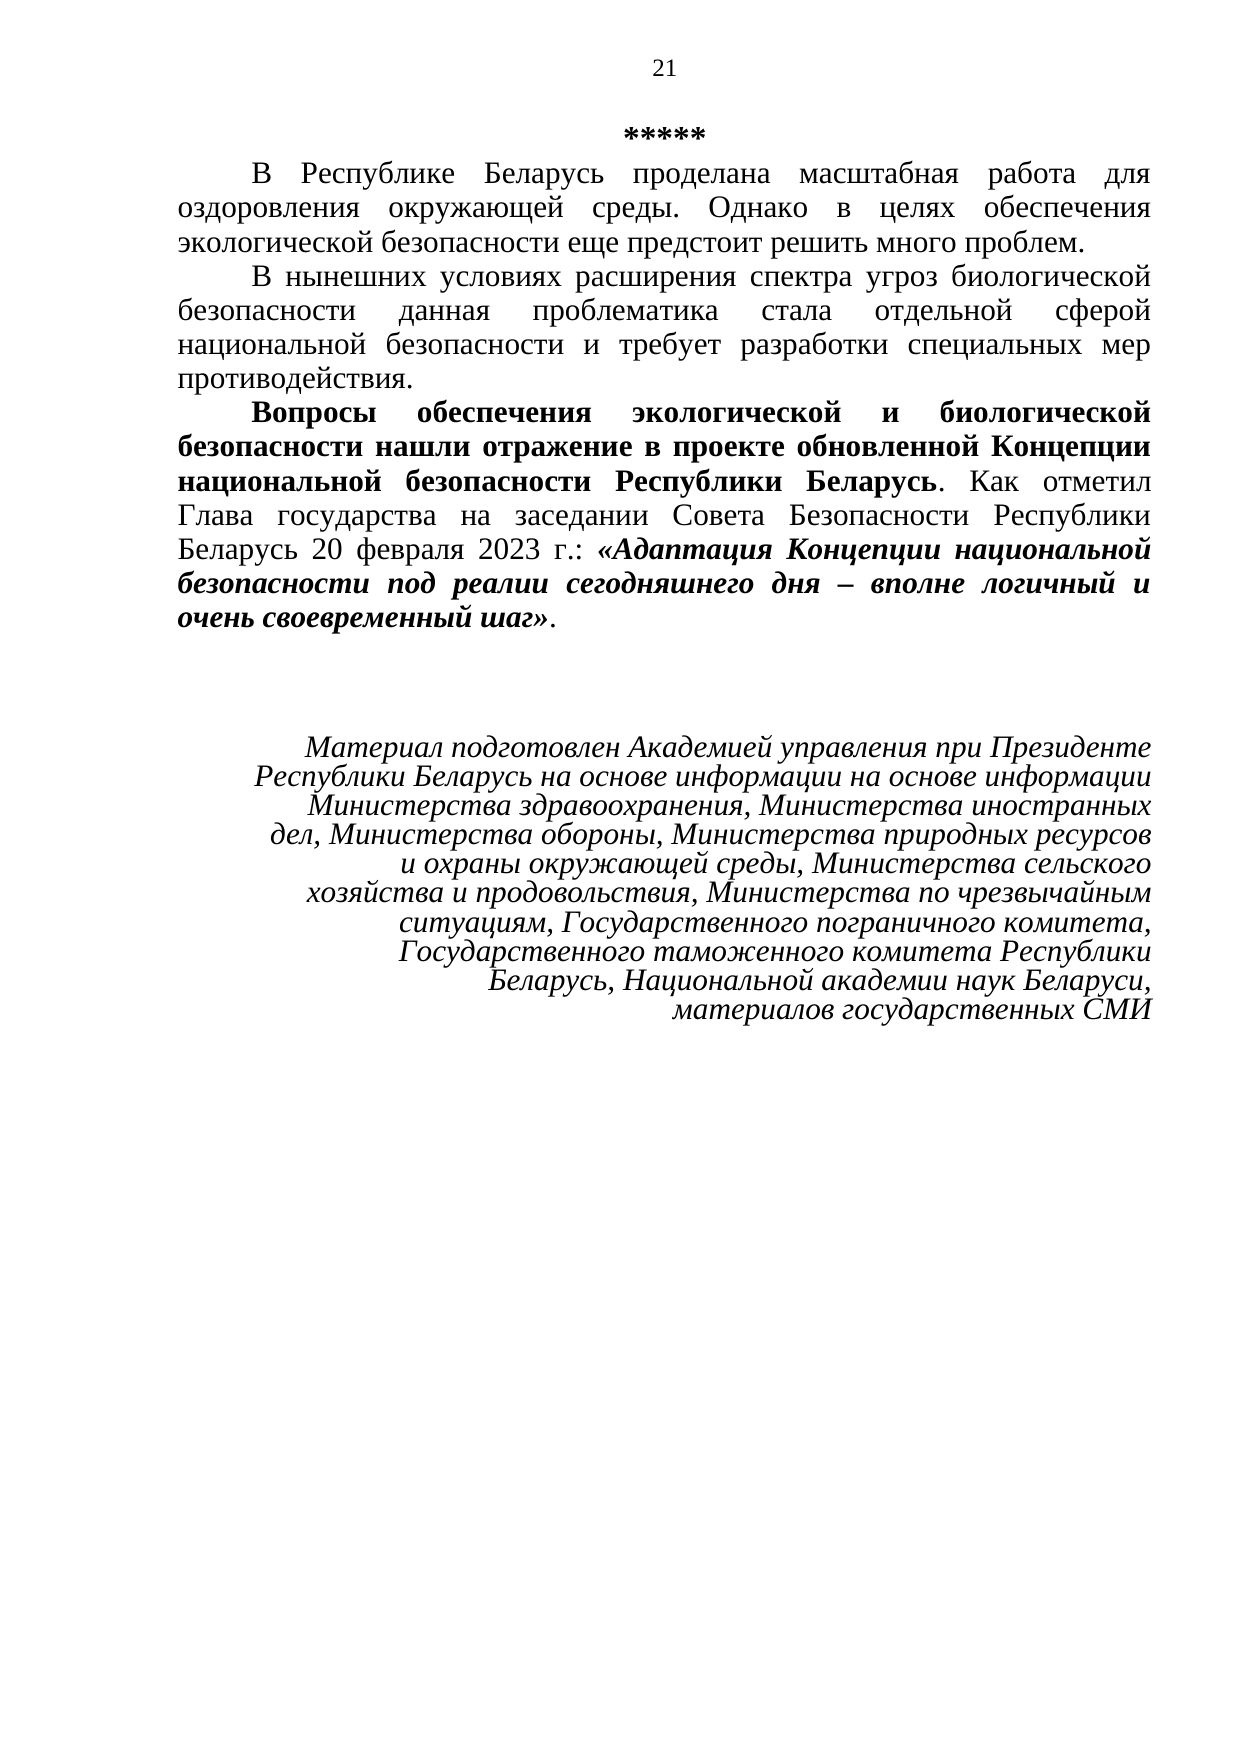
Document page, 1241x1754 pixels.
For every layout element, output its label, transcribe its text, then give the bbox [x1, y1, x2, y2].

text ***** [177, 118, 1152, 156]
text Вопросы обеспечения экологической и биологической безопасности нашли отражение в проекте обновленной Концепции национальной безопасности Республики Беларусь. Как отметил Глава государства на заседании Совета Безопасности Республики Беларусь 20 февраля 2023 г.: «Адаптация Концепции национальной безопасности под реалии сегодняшнего дня – вполне логичный и очень своевременный шаг». [177, 395, 1152, 634]
text В Республике Беларусь проделана масштабная работа для оздоровления окружающей среды. Однако в целях обеспечения экологической безопасности еще предстоит решить много проблем. [177, 156, 1152, 259]
text и охраны окружающей среды, Министерства сельского хозяйства и продовольствия, Министерства по чрезвычайным ситуациям, Государственного пограничного комитета, [177, 850, 1152, 938]
text Государственного таможенного комитета Республики Беларусь, Национальной академии наук Беларуси, [177, 938, 1152, 996]
text материалов государственных СМИ [177, 996, 1152, 1025]
text Министерства здравоохранения, Министерства иностранных дел, Министерства обороны, Министерства природных ресурсов [177, 792, 1152, 850]
text В нынешних условиях расширения спектра угроз биологической безопасности данная проблематика стала отдельной сферой национальной безопасности и требует разработки специальных мер противодействия. [177, 259, 1152, 395]
text Материал подготовлен Академией управления при Президенте Республики Беларусь на основе информации на основе информации [177, 734, 1152, 792]
